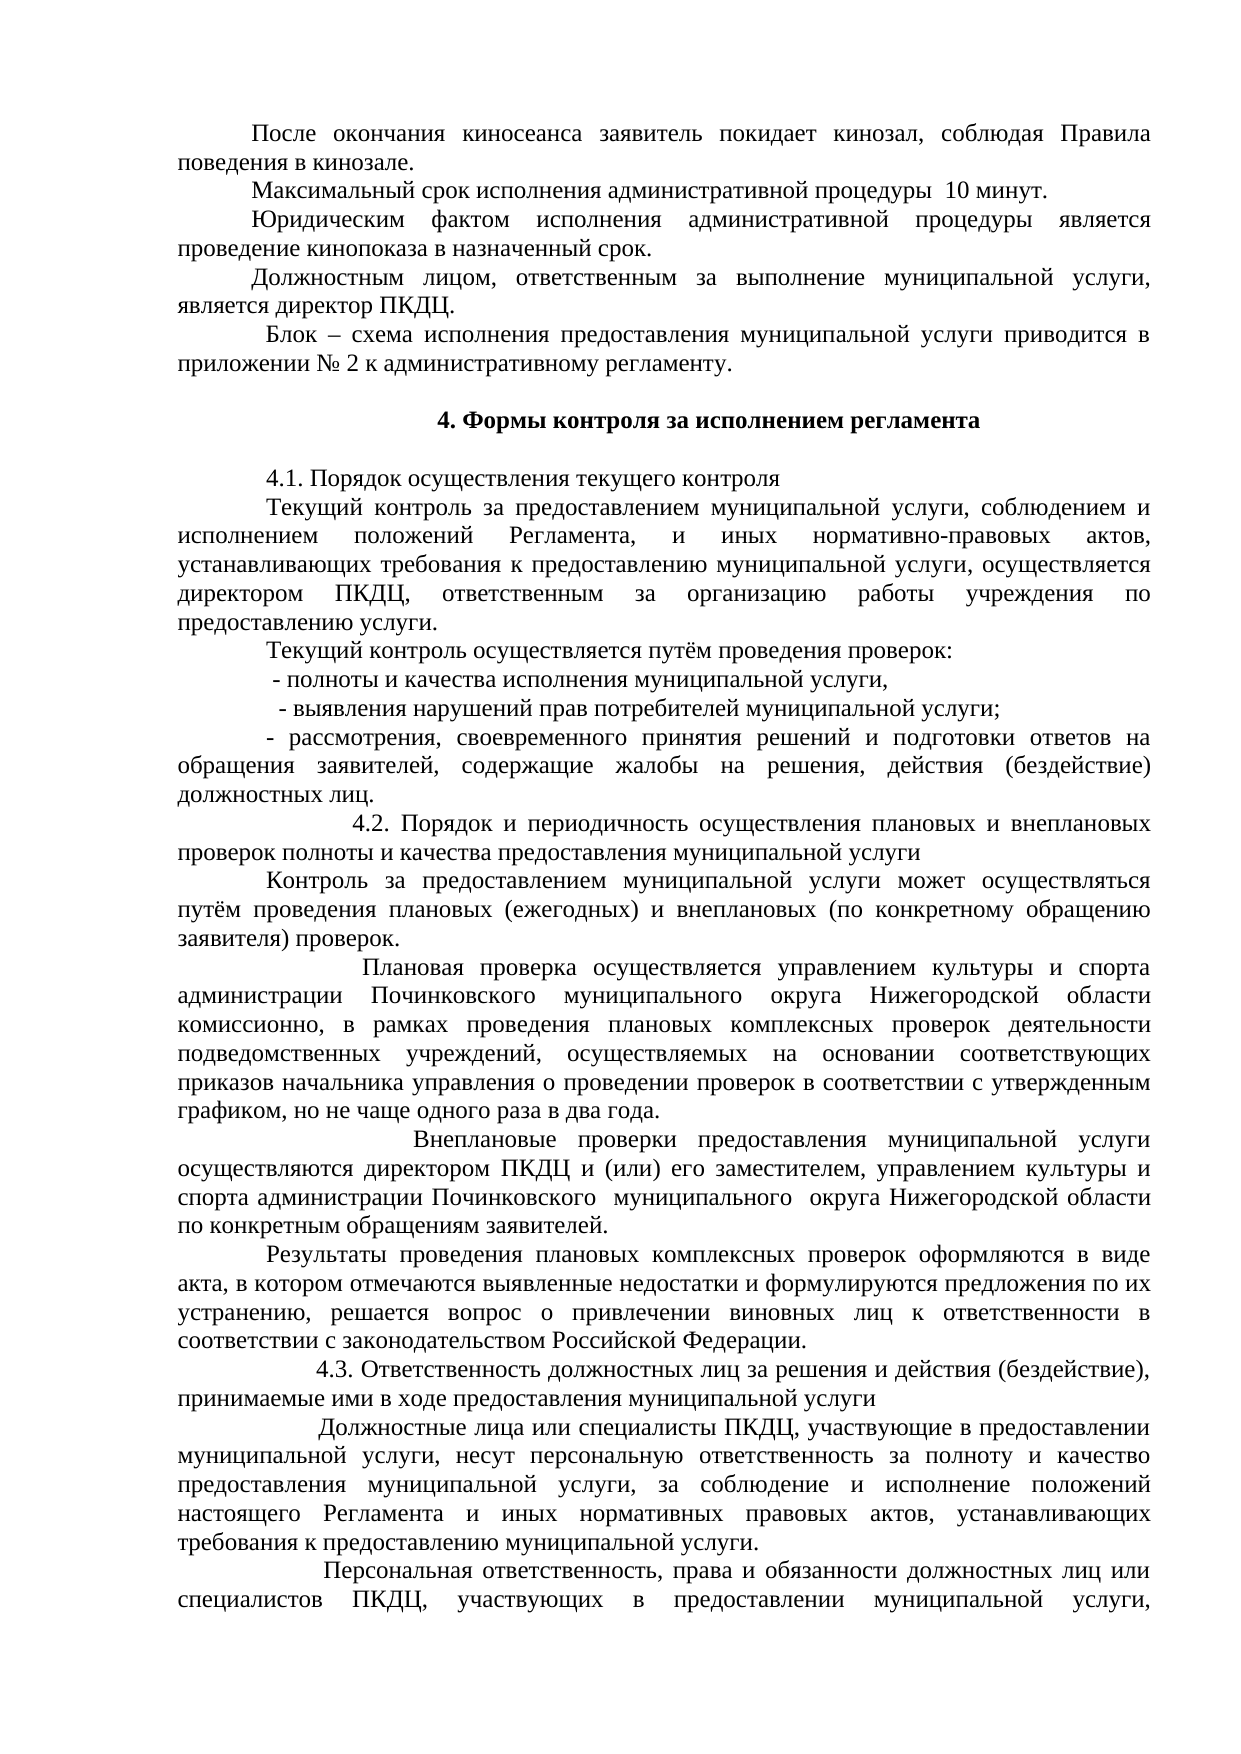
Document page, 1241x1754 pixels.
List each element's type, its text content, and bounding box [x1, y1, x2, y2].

text 4.3. Ответственность должностных лиц за решения и действия (бездействие), принимаемые ими в ходе предоставления муниципальной услуги [177, 1354, 1152, 1412]
text Должностные лица или специалисты ПКДЦ, участвующие в предоставлении муниципальной услуги, несут персональную ответственность за полноту и качество предоставления муниципальной услуги, за соблюдение и исполнение положений настоящего Регламента и иных нормативных правовых актов, устанавливающих требования к предоставлению муниципальной услуги. [177, 1412, 1152, 1556]
text - выявления нарушений прав потребителей муниципальной услуги; [177, 693, 1152, 722]
text Текущий контроль осуществляется путём проведения проверок: [177, 636, 1152, 664]
text 4. Формы контроля за исполнением регламента [177, 406, 1152, 434]
text После окончания киносеанса заявитель покидает кинозал, соблюдая Правила поведения в кинозале. [177, 118, 1152, 176]
text Контроль за предоставлением муниципальной услуги может осуществляться путём проведения плановых (ежегодных) и внеплановых (по конкретному обращению заявителя) проверок. [177, 866, 1152, 952]
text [177, 1556, 1152, 1613]
text Результаты проведения плановых комплексных проверок оформляются в виде акта, в котором отмечаются выявленные недостатки и формулируются предложения по их устранению, решается вопрос о привлечении виновных лиц к ответственности в соответствии с законодательством Российской Федерации. [177, 1239, 1152, 1354]
text 4.2. Порядок и периодичность осуществления плановых и внеплановых проверок полноты и качества предоставления муниципальной услуги [177, 808, 1152, 866]
text Текущий контроль за предоставлением муниципальной услуги, соблюдением и исполнением положений Регламента, и иных нормативно-правовых актов, устанавливающих требования к предоставлению муниципальной услуги, осуществляется директором ПКДЦ, ответственным за организацию работы учреждения по предоставлению услуги. [177, 492, 1152, 636]
text Должностным лицом, ответственным за выполнение муниципальной услуги, является директор ПКДЦ. [177, 262, 1152, 319]
text Внеплановые проверки предоставления муниципальной услуги осуществляются директором ПКДЦ и (или) его заместителем, управлением культуры и спорта администрации Починковского муниципального округа Нижегородской области по конкретным обращениям заявителей. [177, 1124, 1152, 1239]
text Максимальный срок исполнения административной процедуры 10 минут. [177, 176, 1152, 204]
text - полноты и качества исполнения муниципальной услуги, [177, 664, 1152, 693]
text 4.1. Порядок осуществления текущего контроля [177, 463, 1152, 492]
text Плановая проверка осуществляется управлением культуры и спорта администрации Починковского муниципального округа Нижегородской области комиссионно, в рамках проведения плановых комплексных проверок деятельности подведомственных учреждений, осуществляемых на основании соответствующих приказов начальника управления о проведении проверок в соответствии с утвержденным графиком, но не чаще одного раза в два года. [177, 952, 1152, 1124]
text - рассмотрения, своевременного принятия решений и подготовки ответов на обращения заявителей, содержащие жалобы на решения, действия (бездействие) должностных лиц. [177, 722, 1152, 808]
text Юридическим фактом исполнения административной процедуры является проведение кинопоказа в назначенный срок. [177, 204, 1152, 262]
text Блок – схема исполнения предоставления муниципальной услуги приводится в приложении № 2 к административному регламенту. [177, 319, 1152, 377]
